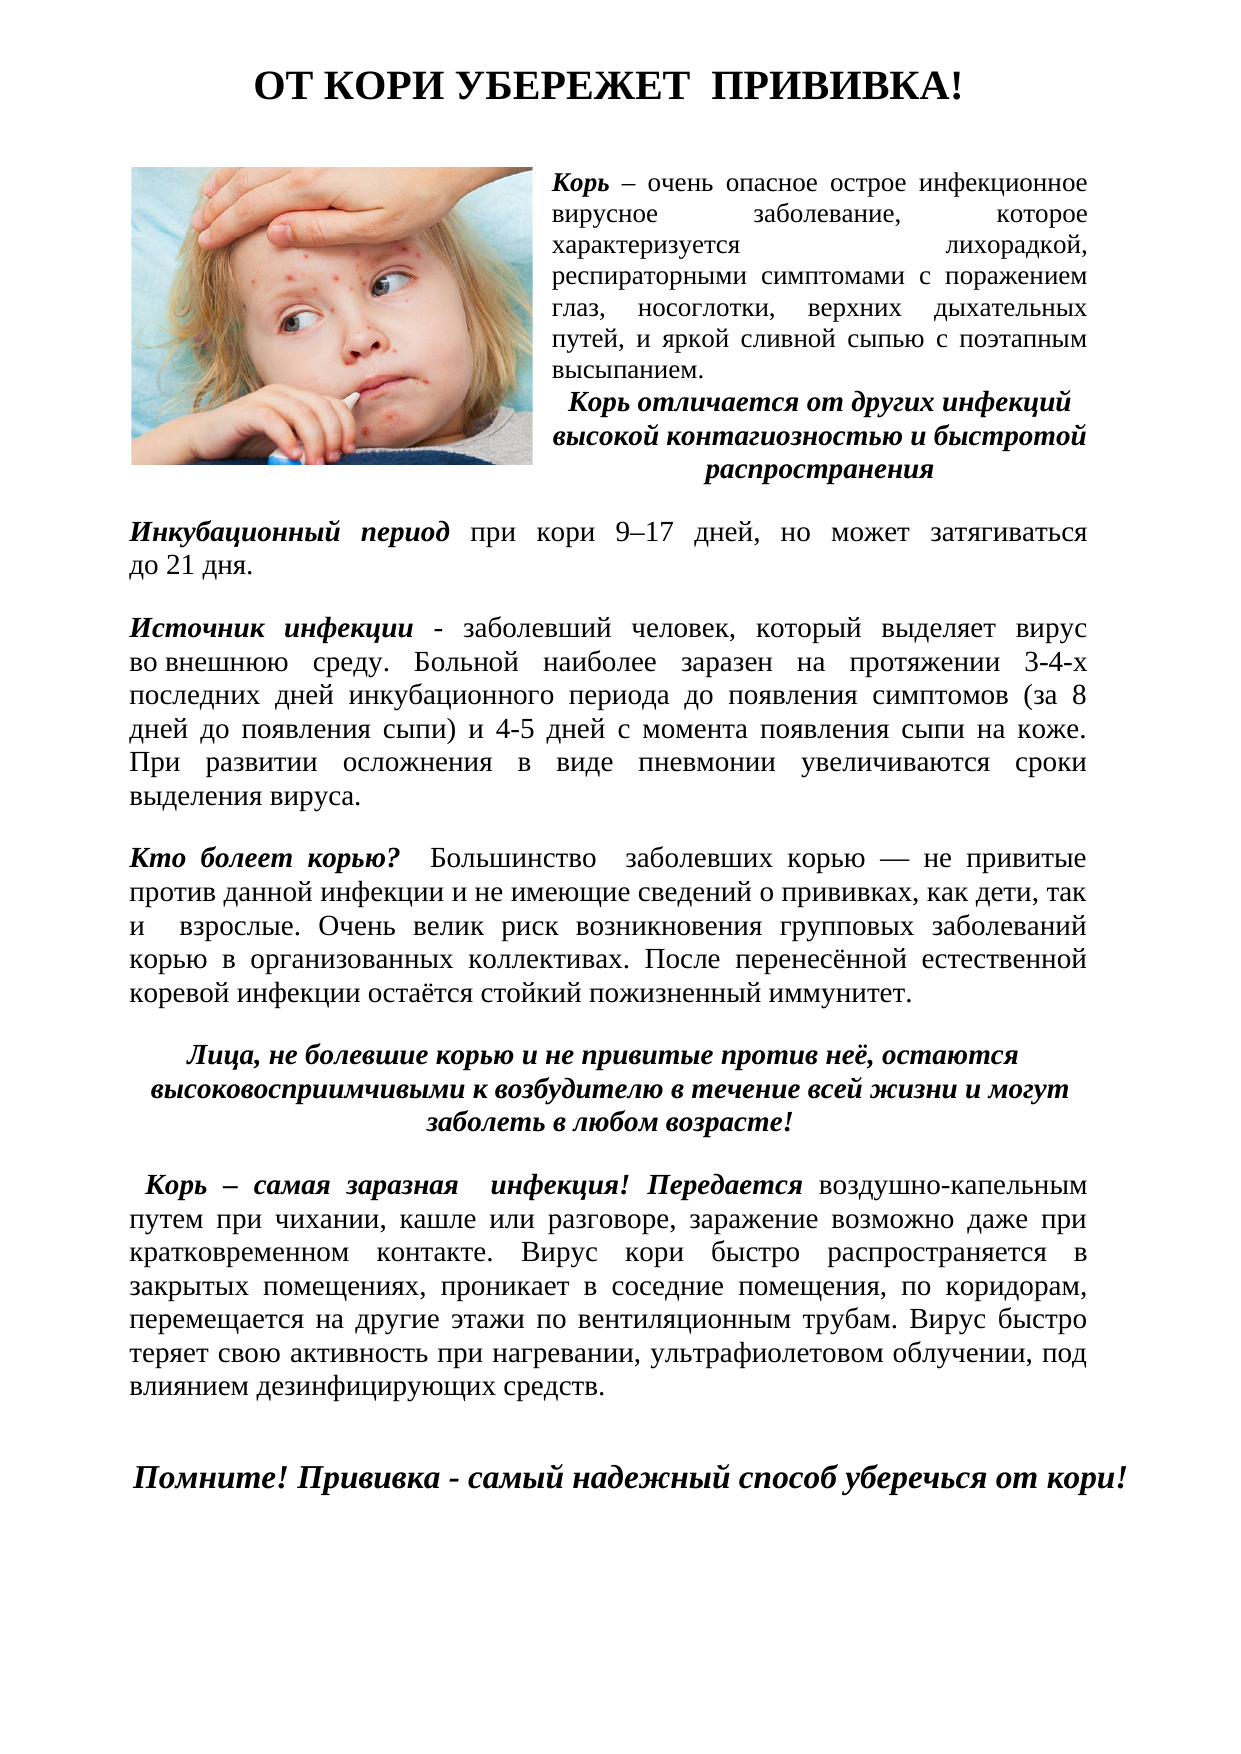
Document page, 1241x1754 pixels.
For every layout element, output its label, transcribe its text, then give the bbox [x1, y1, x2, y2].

picture [131, 167, 533, 464]
text Помните! Прививка - самый надежный способ уберечься от кори! [133, 1458, 1152, 1496]
table_header ОТ КОРИ УБЕРЕЖЕТ ПРИВИВКА! Корь – очень опасное острое инфекционное вирусное заболевание, которое характеризуется лихорадкой, респираторными симптомами с поражением глаз, носоглотки, верхних дыхательных путей, и яркой сливной сыпью с поэтапным высыпанием. Корь отличается от других инфекций высокой контагиозностью и быстротой распространения Инкубационный период при кори 9–17 дней, но может затягиваться до 21 дня. Источник инфекции - заболевший человек, который выделяет вирус во внешнюю среду. Больной наиболее заразен на протяжении 3-4-х последних дней инкубационного периода до появления симптомов (за 8 дней до появления сыпи) и 4-5 дней с момента появления сыпи на коже. При развитии осложнения в виде пневмонии увеличиваются сроки выделения вируса. Кто болеет корью? Большинство заболевших корью — не привитые против данной инфекции и не имеющие сведений о прививках, как дети, так и взрослые. Очень велик риск возникновения групповых заболеваний корью в организованных коллективах. После перенесённой естественной коревой инфекции остаётся стойкий пожизненный иммунитет. Лица, не болевшие корью и не привитые против неё, остаются высоковосприимчивыми к возбудителю в течение всей жизни и могут заболеть в любом возрасте! Корь – самая заразная инфекция! Передается воздушно-капельным путем при чихании, кашле или разговоре, заражение возможно даже при кратковременном контакте. Вирус кори быстро распространяется в закрытых помещениях, проникает в соседние помещения, по коридорам, перемещается на другие этажи по вентиляционным трубам. Вирус быстро теряет свою активность при нагревании, ультрафиолетовом облучении, под влиянием дезинфицирующих средств. [121, 59, 1096, 1428]
